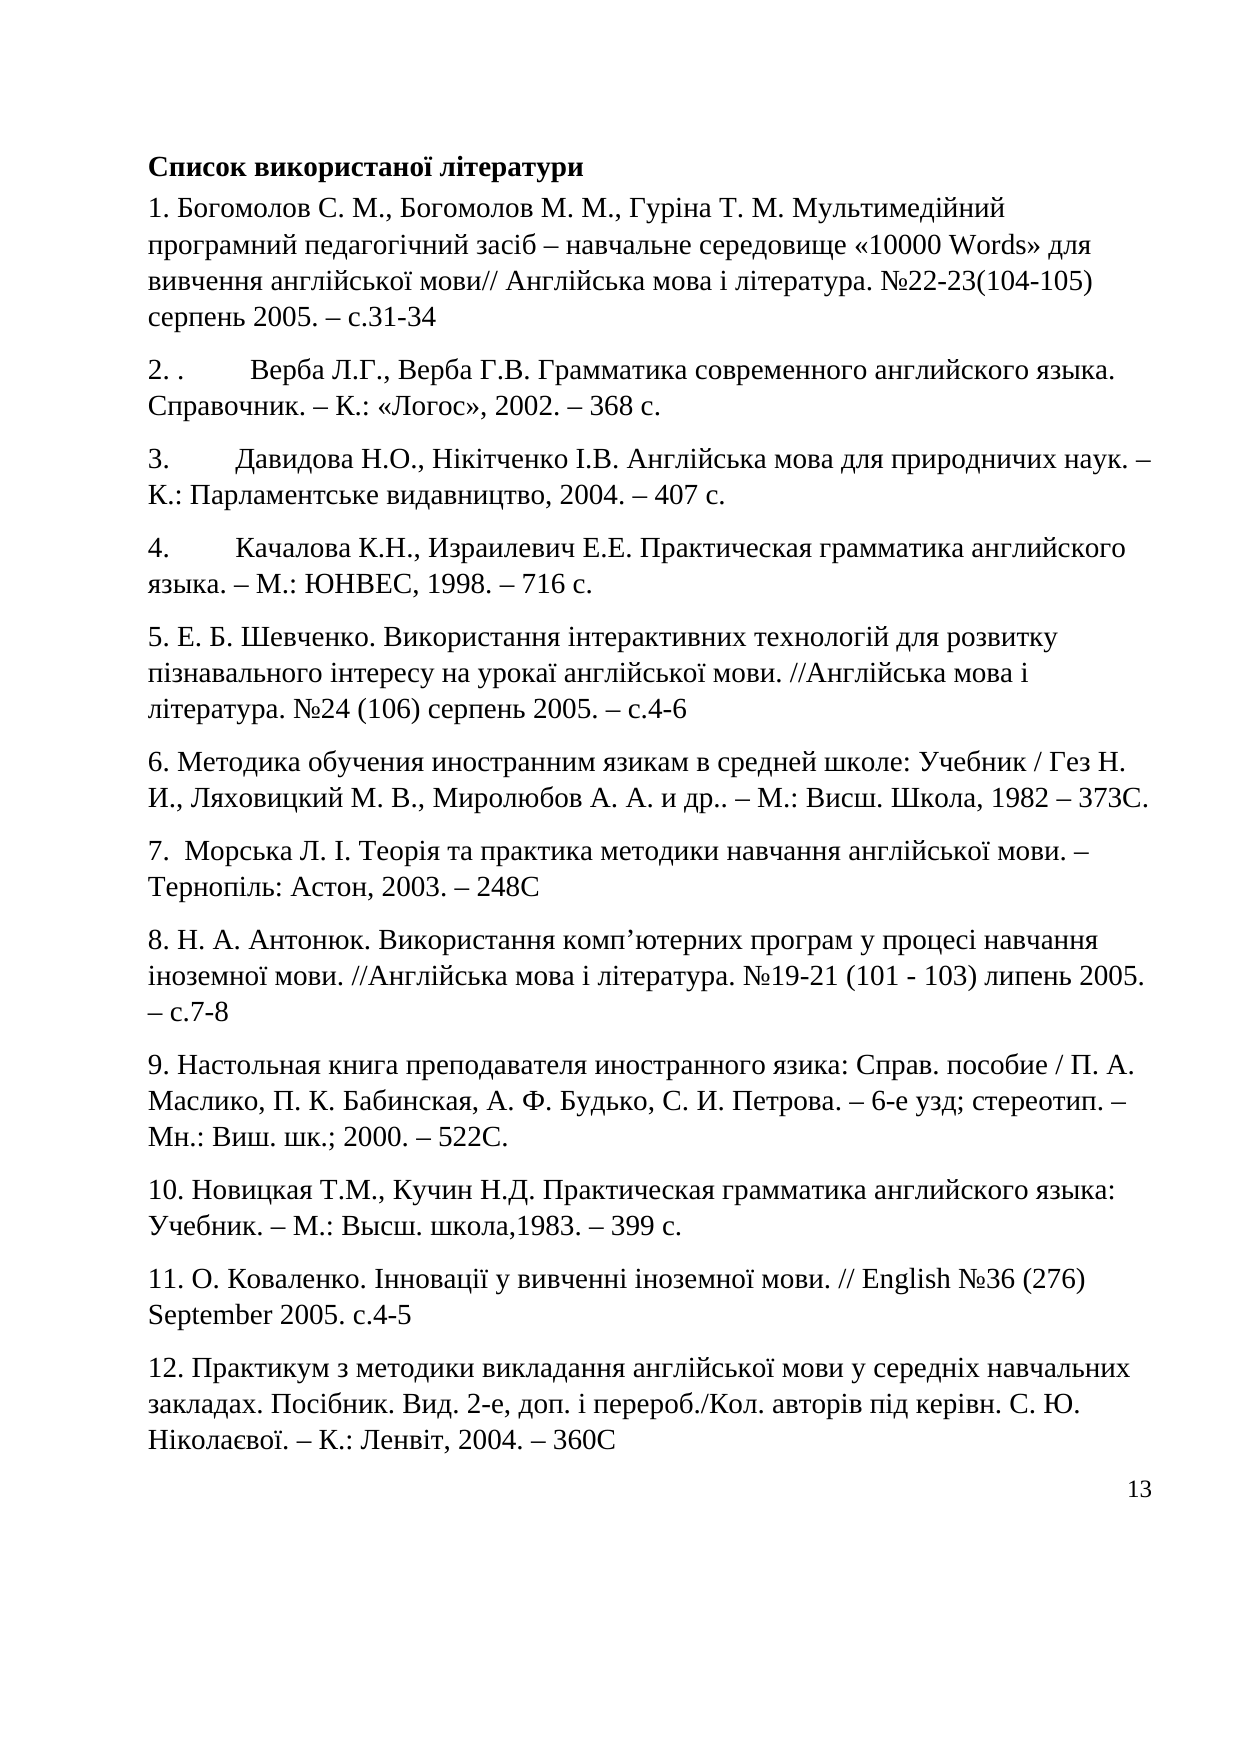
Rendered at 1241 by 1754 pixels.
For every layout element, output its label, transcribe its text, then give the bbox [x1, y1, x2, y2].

text 10. Новицкая Т.М., Кучин Н.Д. Практическая грамматика английского языка: Учебник. – М.: Высш. школа,1983. – 399 с. [148, 1172, 1152, 1242]
text 3. Давидова Н.О., Нікітченко І.В. Англійська мова для природничих наук. – К.: Парламентське видавництво, 2004. – 407 с. [148, 441, 1152, 511]
text 8. Н. А. Антонюк. Використання комп’ютерних програм у процесі навчання іноземної мови. //Англійська мова і література. №19-21 (101 - 103) липень 2005. – с.7-8 [148, 922, 1152, 1028]
text 9. Настольная книга преподавателя иностранного язика: Справ. пособие / П. А. Маслико, П. К. Бабинская, А. Ф. Будько, С. И. Петрова. – 6-е узд; стереотип. – Мн.: Виш. шк.; 2000. – 522С. [148, 1047, 1152, 1153]
text 12. Практикум з методики викладання англійської мови у середніх навчальних закладах. Посібник. Вид. 2-е, доп. і перероб./Кол. авторів під керівн. С. Ю. Ніколаєвої. – К.: Ленвіт, 2004. – 360С [148, 1350, 1152, 1456]
text 2. . Верба Л.Г., Верба Г.В. Грамматика современного английского языка. Справочник. – К.: «Логос», 2002. – 368 с. [148, 352, 1152, 422]
text 5. Е. Б. Шевченко. Використання інтерактивних технологій для розвитку пізнавального інтересу на урокаї англійської мови. //Англійська мова і література. №24 (106) серпень 2005. – с.4-6 [148, 619, 1152, 724]
subtitle Список використаної літератури [148, 149, 1152, 182]
text 7. Морська Л. І. Теорія та практика методики навчання англійської мови. – Тернопіль: Астон, 2003. – 248С [148, 833, 1152, 902]
text 6. Методика обучения иностранним язикам в средней школе: Учебник / Гез Н. И., Ляховицкий М. В., Миролюбов А. А. и др.. – М.: Висш. Школа, 1982 – 373С. [148, 744, 1152, 813]
text 1. Богомолов С. М., Богомолов М. М., Гуріна Т. М. Мультимедійний програмний педагогічний засіб – навчальне середовище «10000 Words» для вивчення англійської мови// Англійська мова і література. №22-23(104-105) серпень 2005. – с.31-34 [148, 191, 1152, 333]
text 4. Качалова К.Н., Израилевич Е.Е. Практическая грамматика английского языка. – М.: ЮНВЕС, 1998. – 716 с. [148, 530, 1152, 599]
text 11. О. Коваленко. Інновації у вивченні іноземної мови. // English №36 (276) September 2005. с.4-5 [148, 1261, 1152, 1331]
